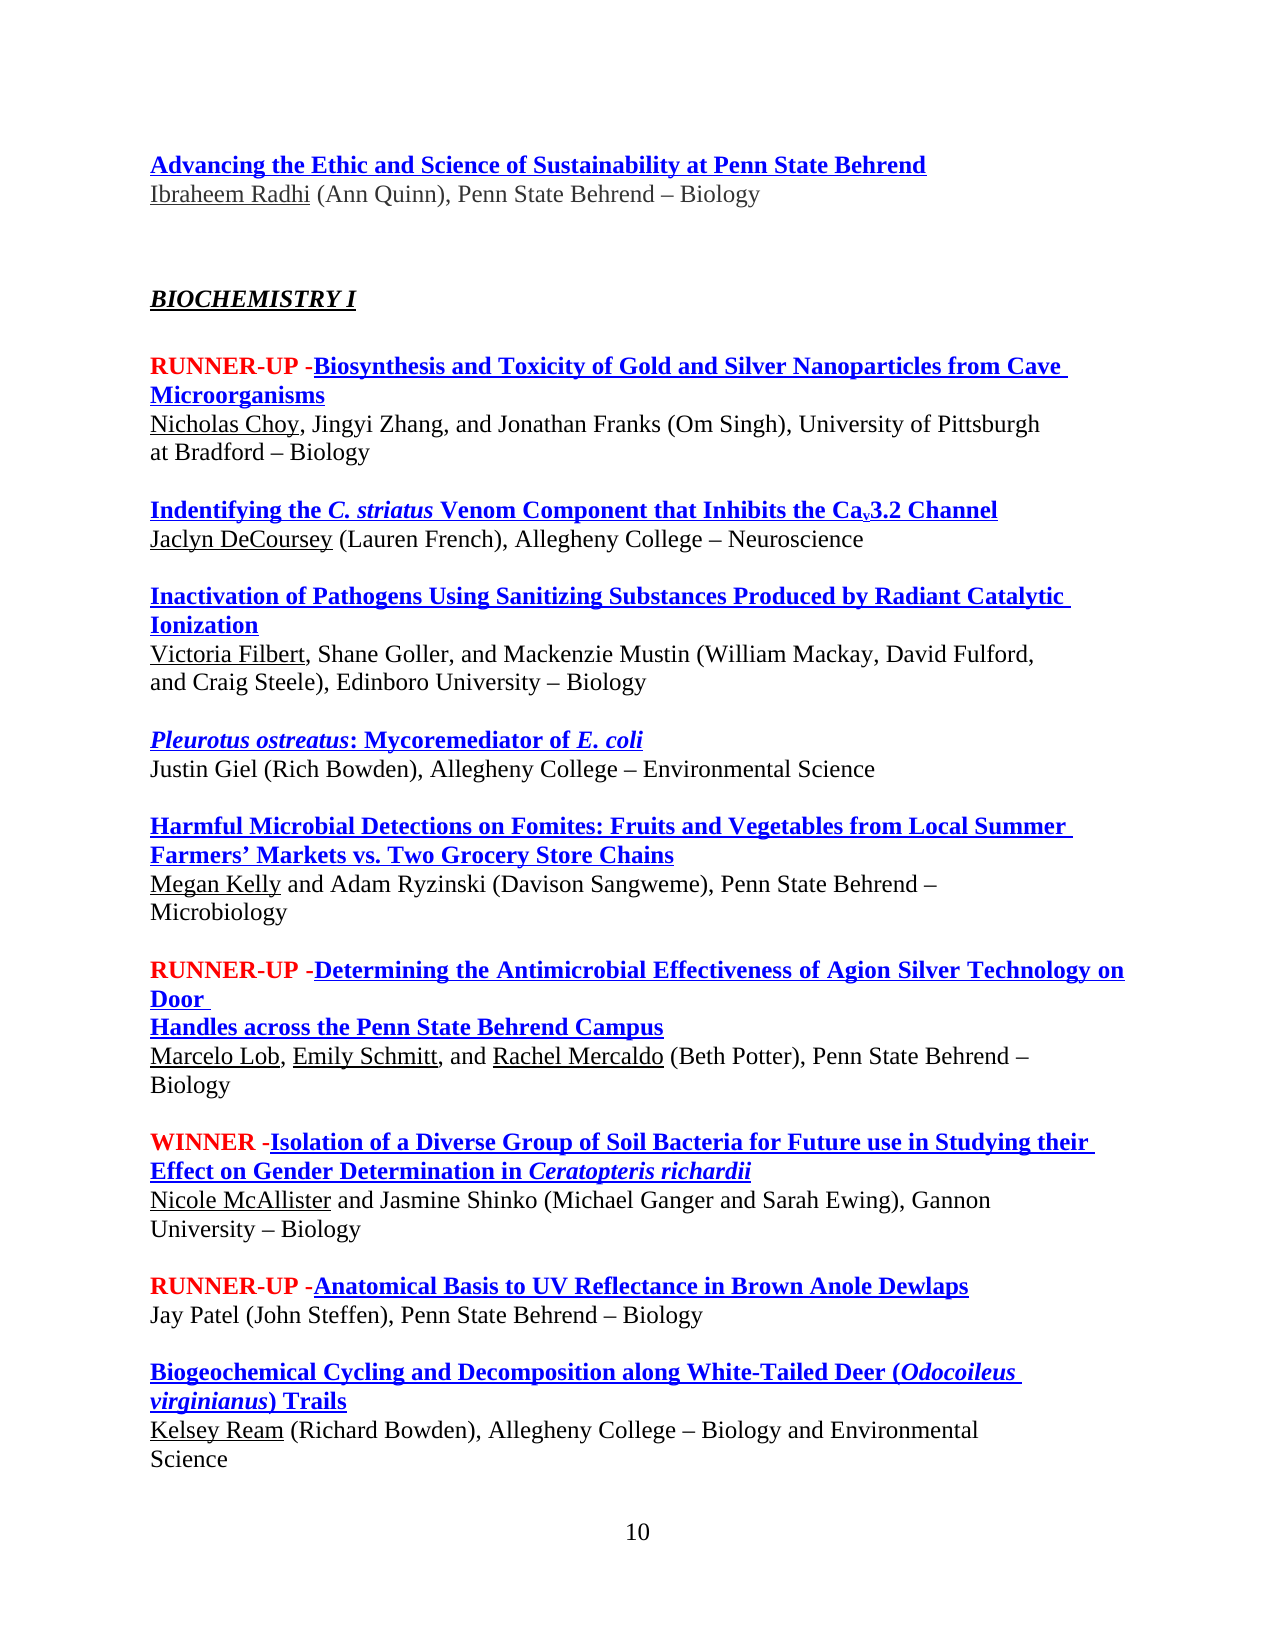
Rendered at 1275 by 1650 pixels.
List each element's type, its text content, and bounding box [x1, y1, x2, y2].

text Nicole McAllister and Jasmine Shinko (Michael Ganger and Sarah Ewing), Gannon [150, 1185, 1125, 1214]
text Microbiology [150, 897, 1125, 926]
text Harmful Microbial Detections on Fomites: Fruits and Vegetables from Local Summer Farmers’ Markets vs. Two Grocery Store Chains [150, 811, 1125, 869]
text Justin Giel (Rich Bowden), Allegheny College – Environmental Science [150, 754, 1125, 782]
text Jaclyn DeCoursey (Lauren French), Allegheny College – Neuroscience [150, 524, 1125, 552]
text Megan Kelly and Adam Ryzinski (Davison Sangweme), Penn State Behrend – [150, 869, 1125, 897]
text Jay Patel (John Steffen), Penn State Behrend – Biology [150, 1300, 1125, 1329]
text Kelsey Ream (Richard Bowden), Allegheny College – Biology and Environmental [150, 1415, 1125, 1444]
text Handles across the Penn State Behrend Campus [150, 1012, 1125, 1041]
text Inactivation of Pathogens Using Sanitizing Substances Produced by Radiant Catalytic Ionization [150, 581, 1125, 639]
text Marcelo Lob, Emily Schmitt, and Rachel Mercaldo (Beth Potter), Penn State Behrend – [150, 1041, 1125, 1070]
text RUNNER-UP -Biosynthesis and Toxicity of Gold and Silver Nanoparticles from Cave Microorganisms Nicholas Choy, Jingyi Zhang, and Jonathan Franks (Om Singh), University of Pittsburgh [150, 351, 1125, 437]
text WINNER -Isolation of a Diverse Group of Soil Bacteria for Future use in Studying their Effect on Gender Determination in Ceratopteris richardii [150, 1127, 1125, 1185]
text Ibraheem Radhi (Ann Quinn), Penn State Behrend – Biology [150, 179, 1125, 207]
text RUNNER-UP -Determining the Antimicrobial Effectiveness of Agion Silver Technology on Door [150, 955, 1125, 1012]
text RUNNER-UP -Anatomical Basis to UV Reflectance in Brown Anole Dewlaps [150, 1271, 1125, 1300]
text at Bradford – Biology [150, 437, 1125, 466]
text and Craig Steele), Edinboro University – Biology [150, 667, 1125, 696]
text Victoria Filbert, Shane Goller, and Mackenzie Mustin (William Mackay, David Fulford, [150, 639, 1125, 667]
text Science [150, 1444, 1125, 1472]
text Advancing the Ethic and Science of Sustainability at Penn State Behrend [150, 150, 1125, 179]
text Pleurotus ostreatus: Mycoremediator of E. coli [150, 725, 1125, 754]
subtitle BIOCHEMISTRY I [150, 284, 1125, 313]
text Indentifying the C. striatus Venom Component that Inhibits the Cav3.2 Channel [150, 495, 1125, 524]
text Biogeochemical Cycling and Decomposition along White-Tailed Deer (Odocoileus virginianus) Trails [150, 1357, 1125, 1415]
text Biology [150, 1070, 1125, 1099]
text University – Biology [150, 1214, 1125, 1242]
